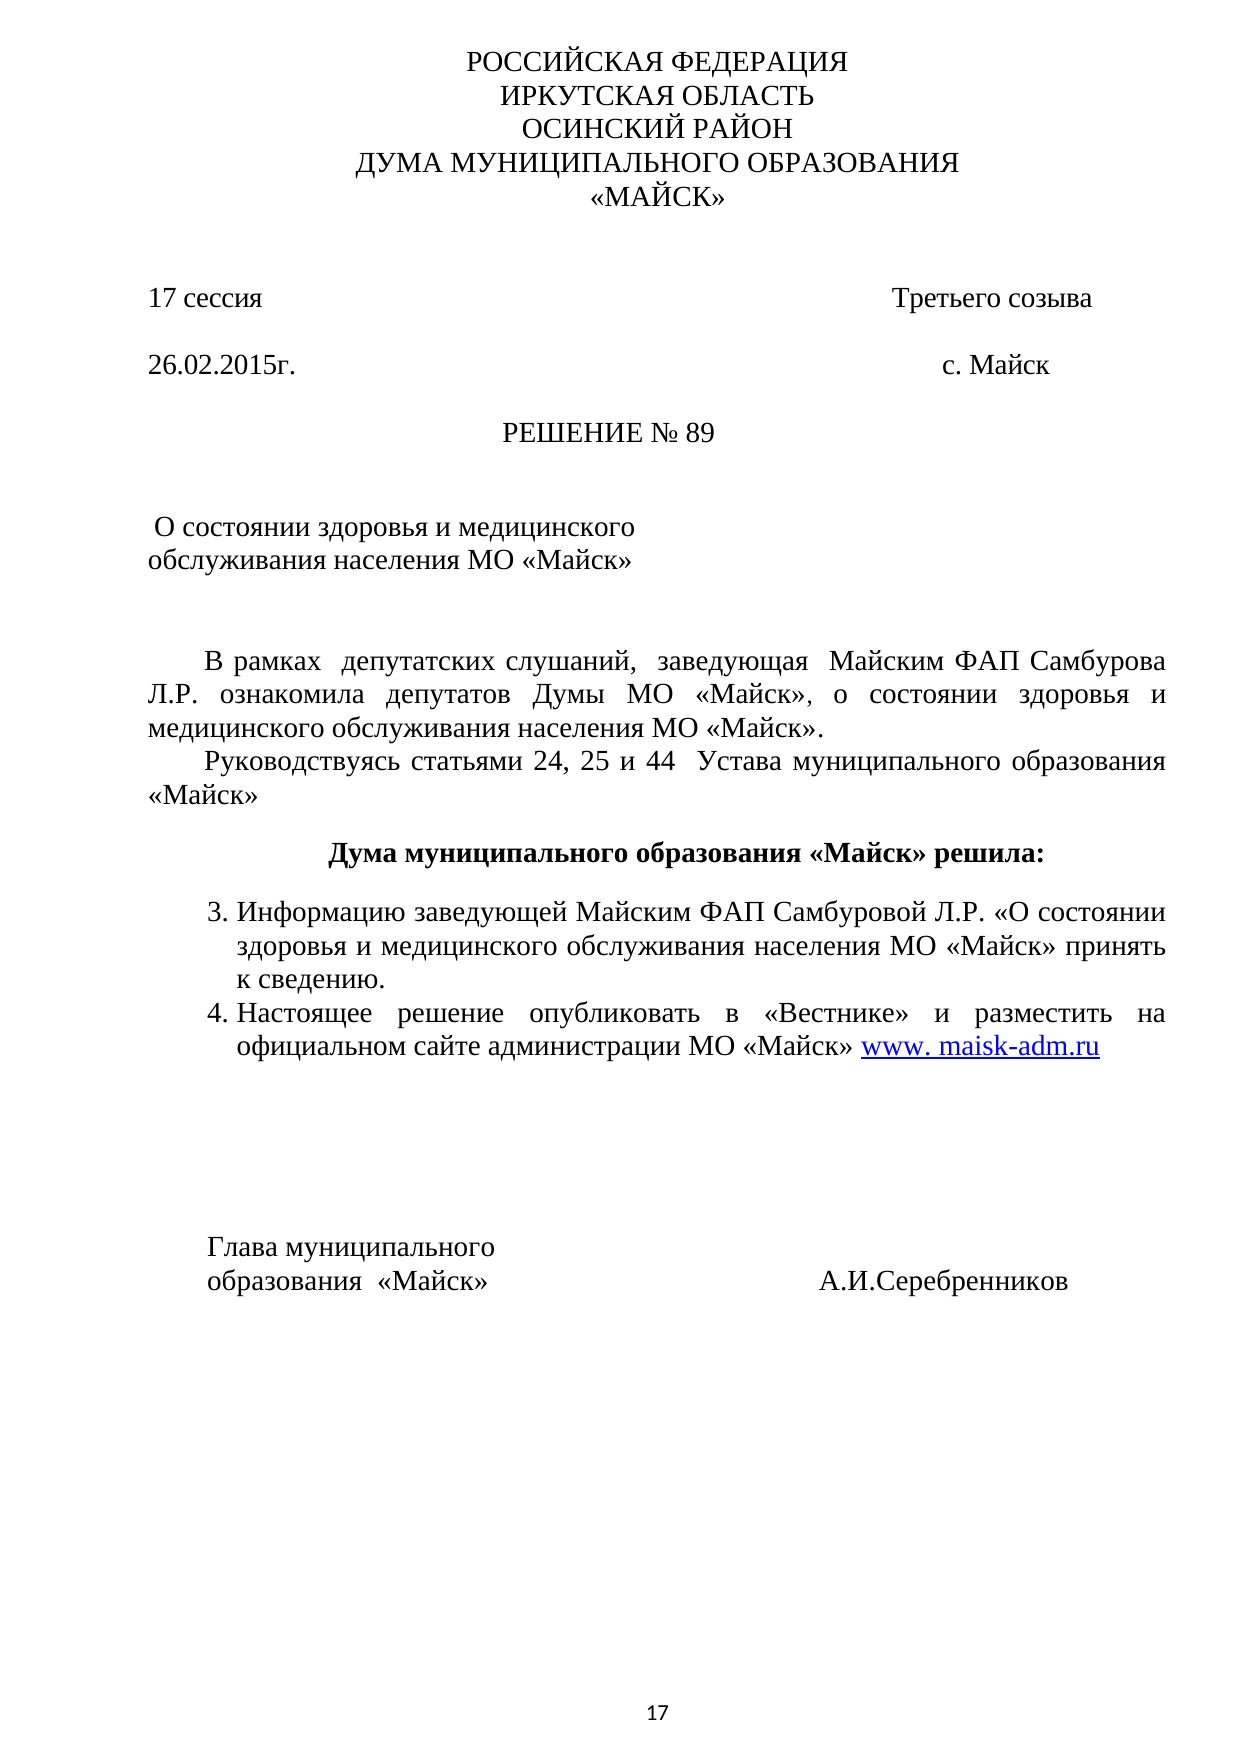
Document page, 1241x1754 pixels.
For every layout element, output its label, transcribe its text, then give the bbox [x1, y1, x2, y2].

text обслуживания населения МО «Майск» [148, 542, 1167, 576]
text РОССИЙСКАЯ ФЕДЕРАЦИЯ [148, 44, 1167, 78]
text ОСИНСКИЙ РАЙОН [148, 111, 1167, 145]
text «МАЙСК» [148, 179, 1167, 213]
text В рамках депутатских слушаний, заведующая Майским ФАП Самбурова Л.Р. ознакомила депутатов Думы МО «Майск», о состоянии здоровья и медицинского обслуживания населения МО «Майск». [148, 643, 1167, 743]
text Руководствуясь статьями 24, 25 и 44 Устава муниципального образования «Майск» [148, 743, 1167, 811]
list Информацию заведующей Майским ФАП Самбуровой Л.Р. «О состоянии здоровья и медицинского обслуживания населения МО «Майск» принять к сведению. [207, 894, 1167, 995]
text Дума муниципального образования «Майск» решила: [148, 836, 1167, 869]
text Глава муниципального [207, 1229, 1167, 1263]
text РЕШЕНИЕ № 89 [502, 415, 1167, 449]
list Настоящее решение опубликовать в «Вестнике» и разместить на официальном сайте администрации МО «Майск» www. maisk-adm.ru [207, 995, 1167, 1062]
text ИРКУТСКАЯ ОБЛАСТЬ [148, 78, 1167, 111]
text 26.02.2015г. с. Майск [148, 347, 1167, 380]
text О состоянии здоровья и медицинского [148, 509, 1167, 542]
text ДУМА МУНИЦИПАЛЬНОГО ОБРАЗОВАНИЯ [148, 145, 1167, 179]
text образования «Майск» А.И.Серебренников [207, 1263, 1167, 1297]
text 17 сессия Третьего созыва [148, 281, 1167, 315]
